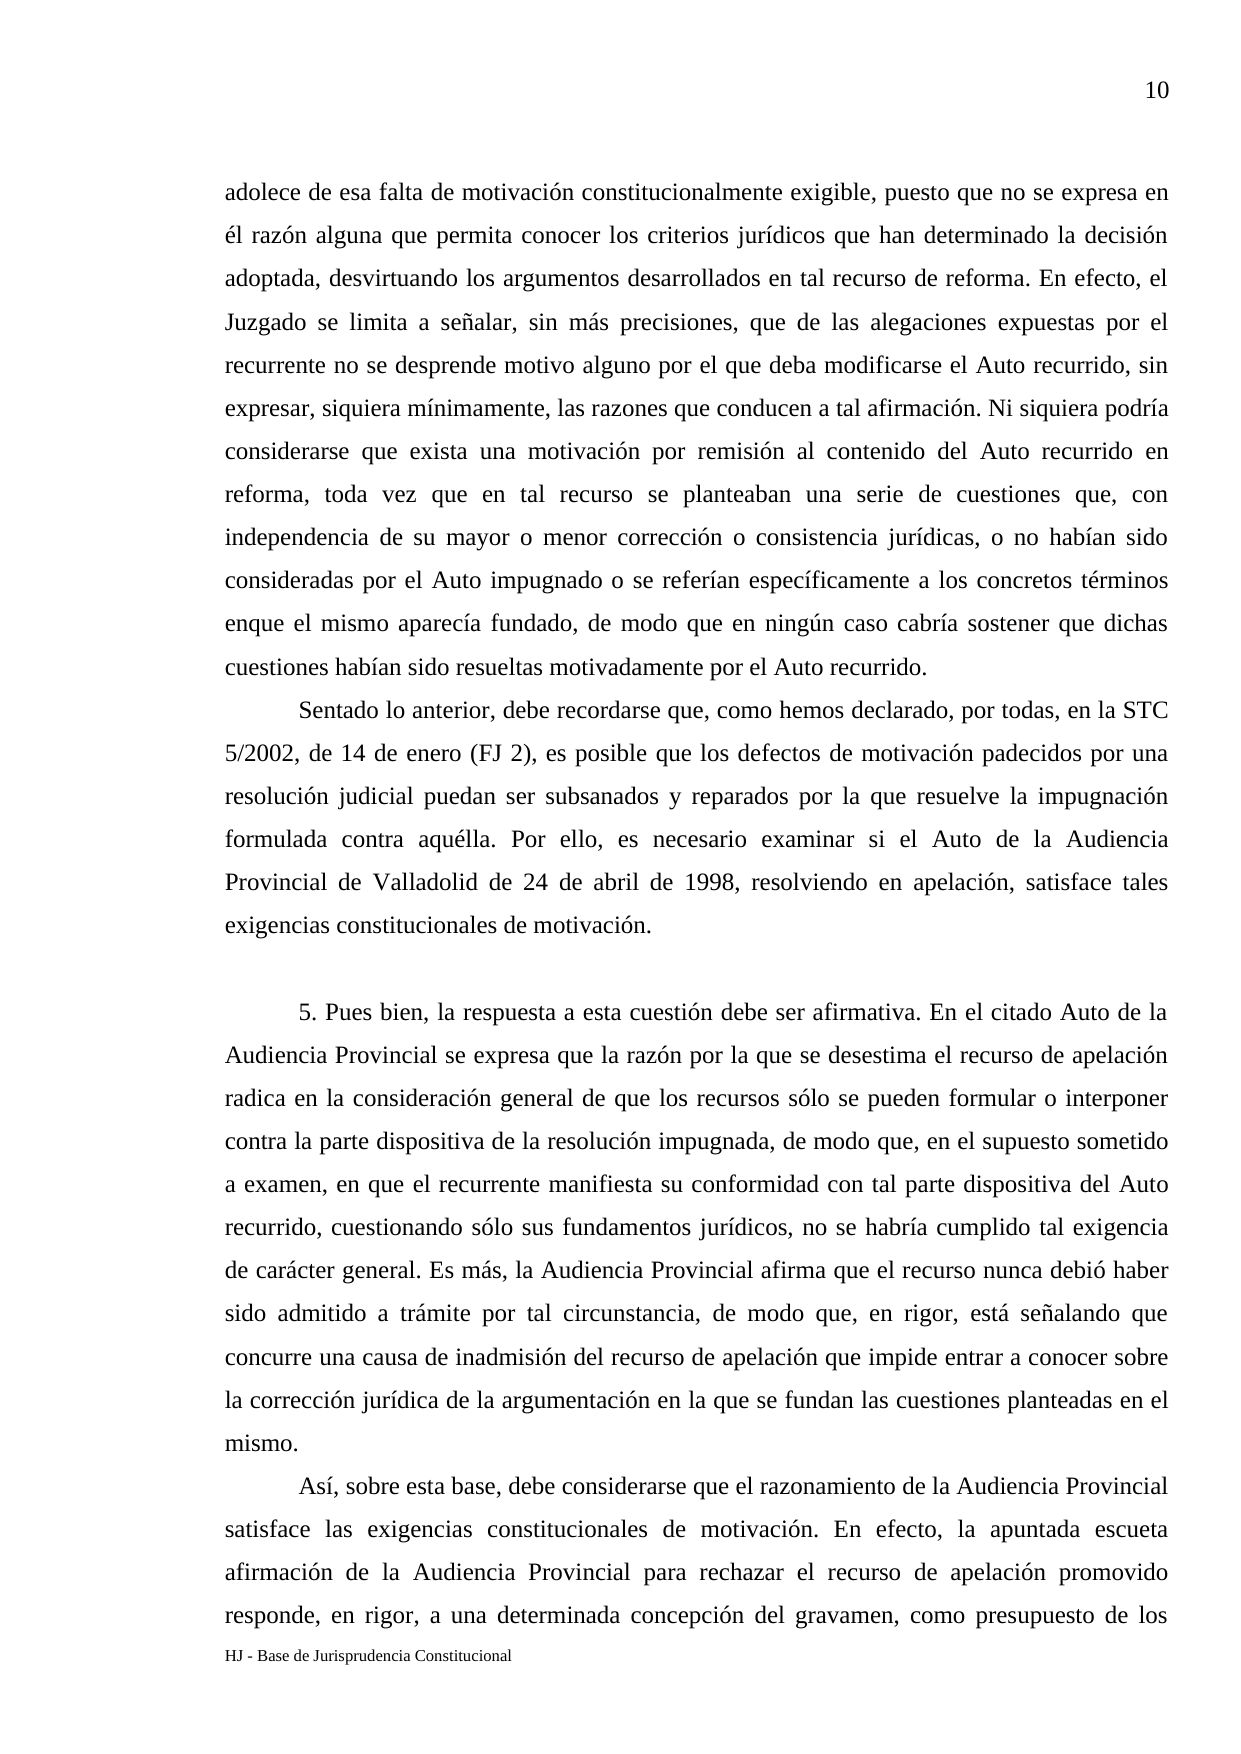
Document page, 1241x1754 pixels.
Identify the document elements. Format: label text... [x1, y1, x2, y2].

text 5. Pues bien, la respuesta a esta cuestión debe ser afirmativa. En el citado Auto de la Audiencia Provincial se expresa que la razón por la que se desestima el recurso de apelación radica en la consideración general de que los recursos sólo se pueden formular o interponer contra la parte dispositiva de la resolución impugnada, de modo que, en el supuesto sometido a examen, en que el recurrente manifiesta su conformidad con tal parte dispositiva del Auto recurrido, cuestionando sólo sus fundamentos jurídicos, no se habría cumplido tal exigencia de carácter general. Es más, la Audiencia Provincial afirma que el recurso nunca debió haber sido admitido a trámite por tal circunstancia, de modo que, en rigor, está señalando que concurre una causa de inadmisión del recurso de apelación que impide entrar a conocer sobre la corrección jurídica de la argumentación en la que se fundan las cuestiones planteadas en el mismo. [224, 997, 1169, 1457]
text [224, 1471, 1169, 1629]
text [224, 177, 1169, 680]
text Sentado lo anterior, debe recordarse que, como hemos declarado, por todas, en la STC 5/2002, de 14 de enero (FJ 2), es posible que los defectos de motivación padecidos por una resolución judicial puedan ser subsanados y reparados por la que resuelve la impugnación formulada contra aquélla. Por ello, es necesario examinar si el Auto de la Audiencia Provincial de Valladolid de 24 de abril de 1998, resolviendo en apelación, satisface tales exigencias constitucionales de motivación. [224, 695, 1169, 939]
